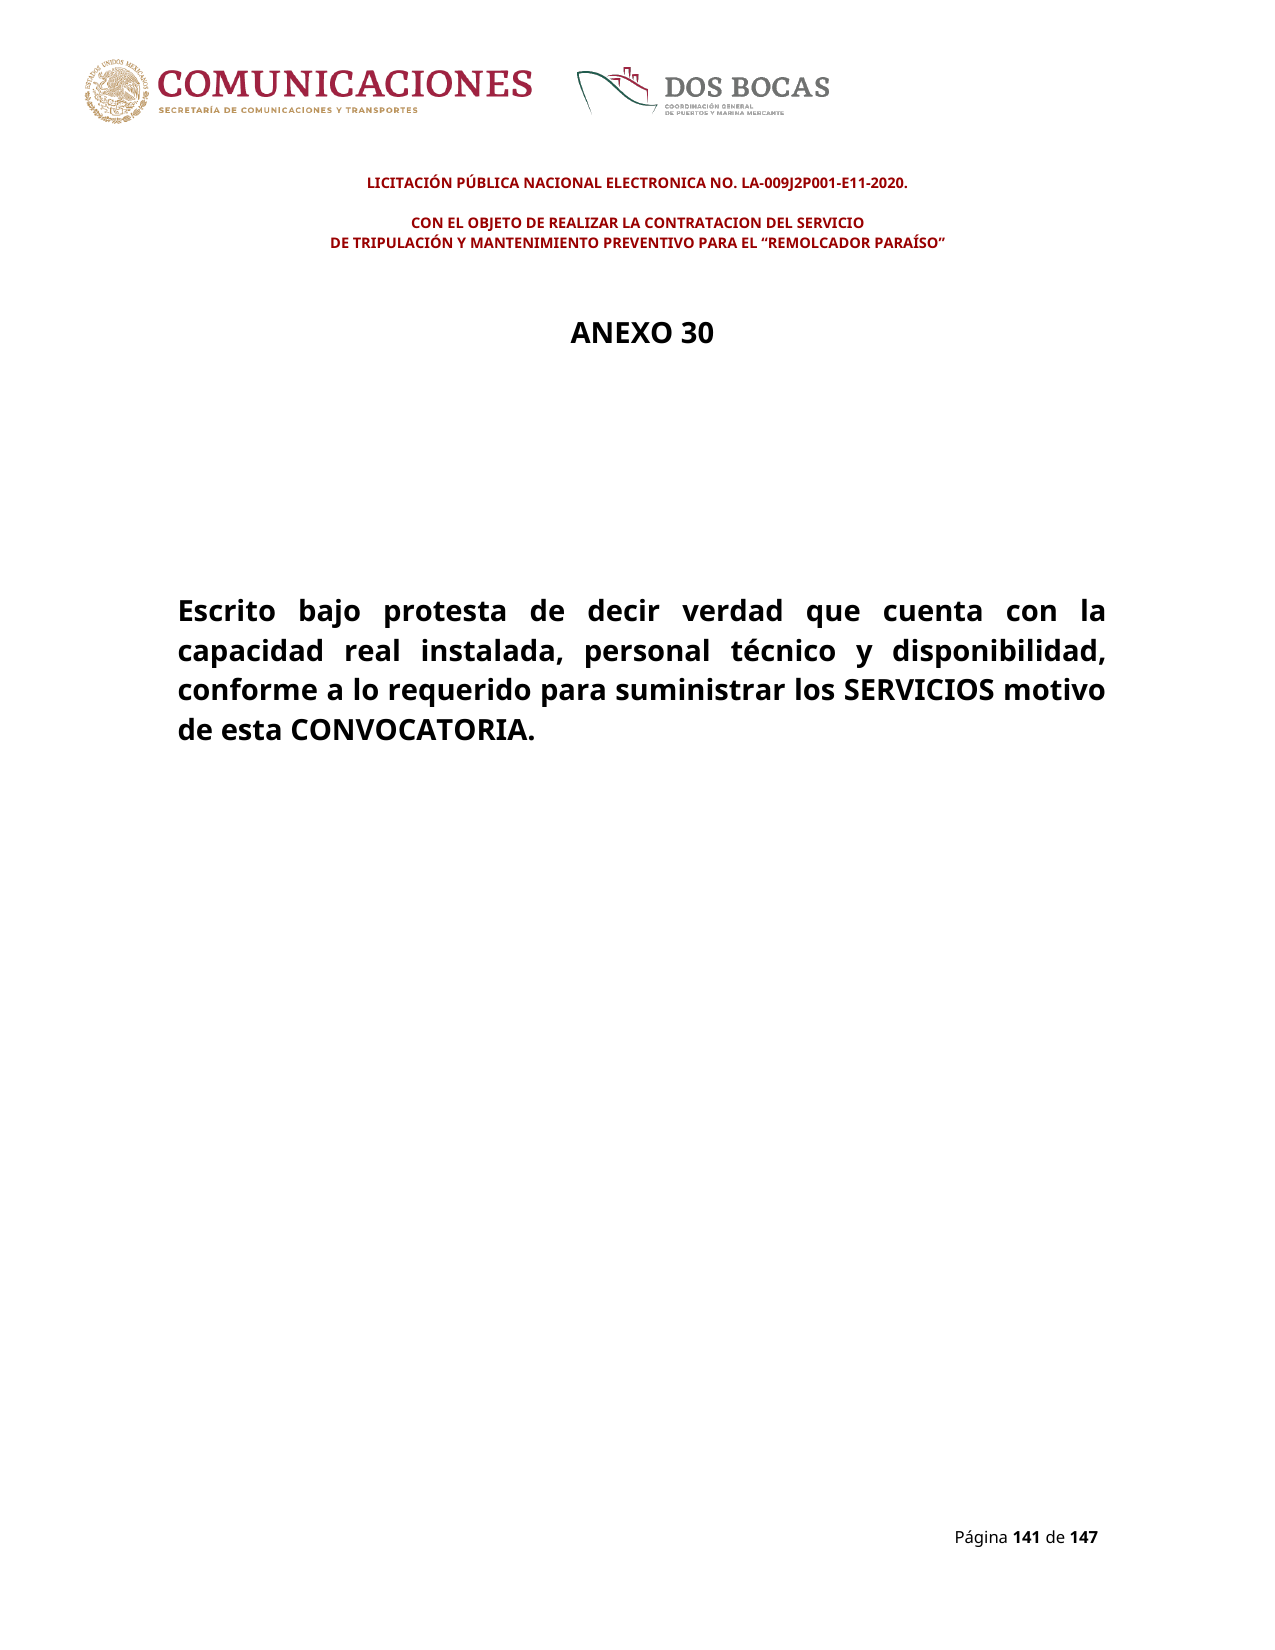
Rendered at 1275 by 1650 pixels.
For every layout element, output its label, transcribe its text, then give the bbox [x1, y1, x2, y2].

picture [577, 67, 829, 115]
text ANEXO 30 [177, 312, 1107, 352]
text Escrito bajo protesta de decir verdad que cuenta con la capacidad real instalada, personal técnico y disponibilidad, conforme a lo requerido para suministrar los SERVICIOS motivo de esta CONVOCATORIA. [177, 590, 1107, 749]
picture [80, 51, 536, 134]
